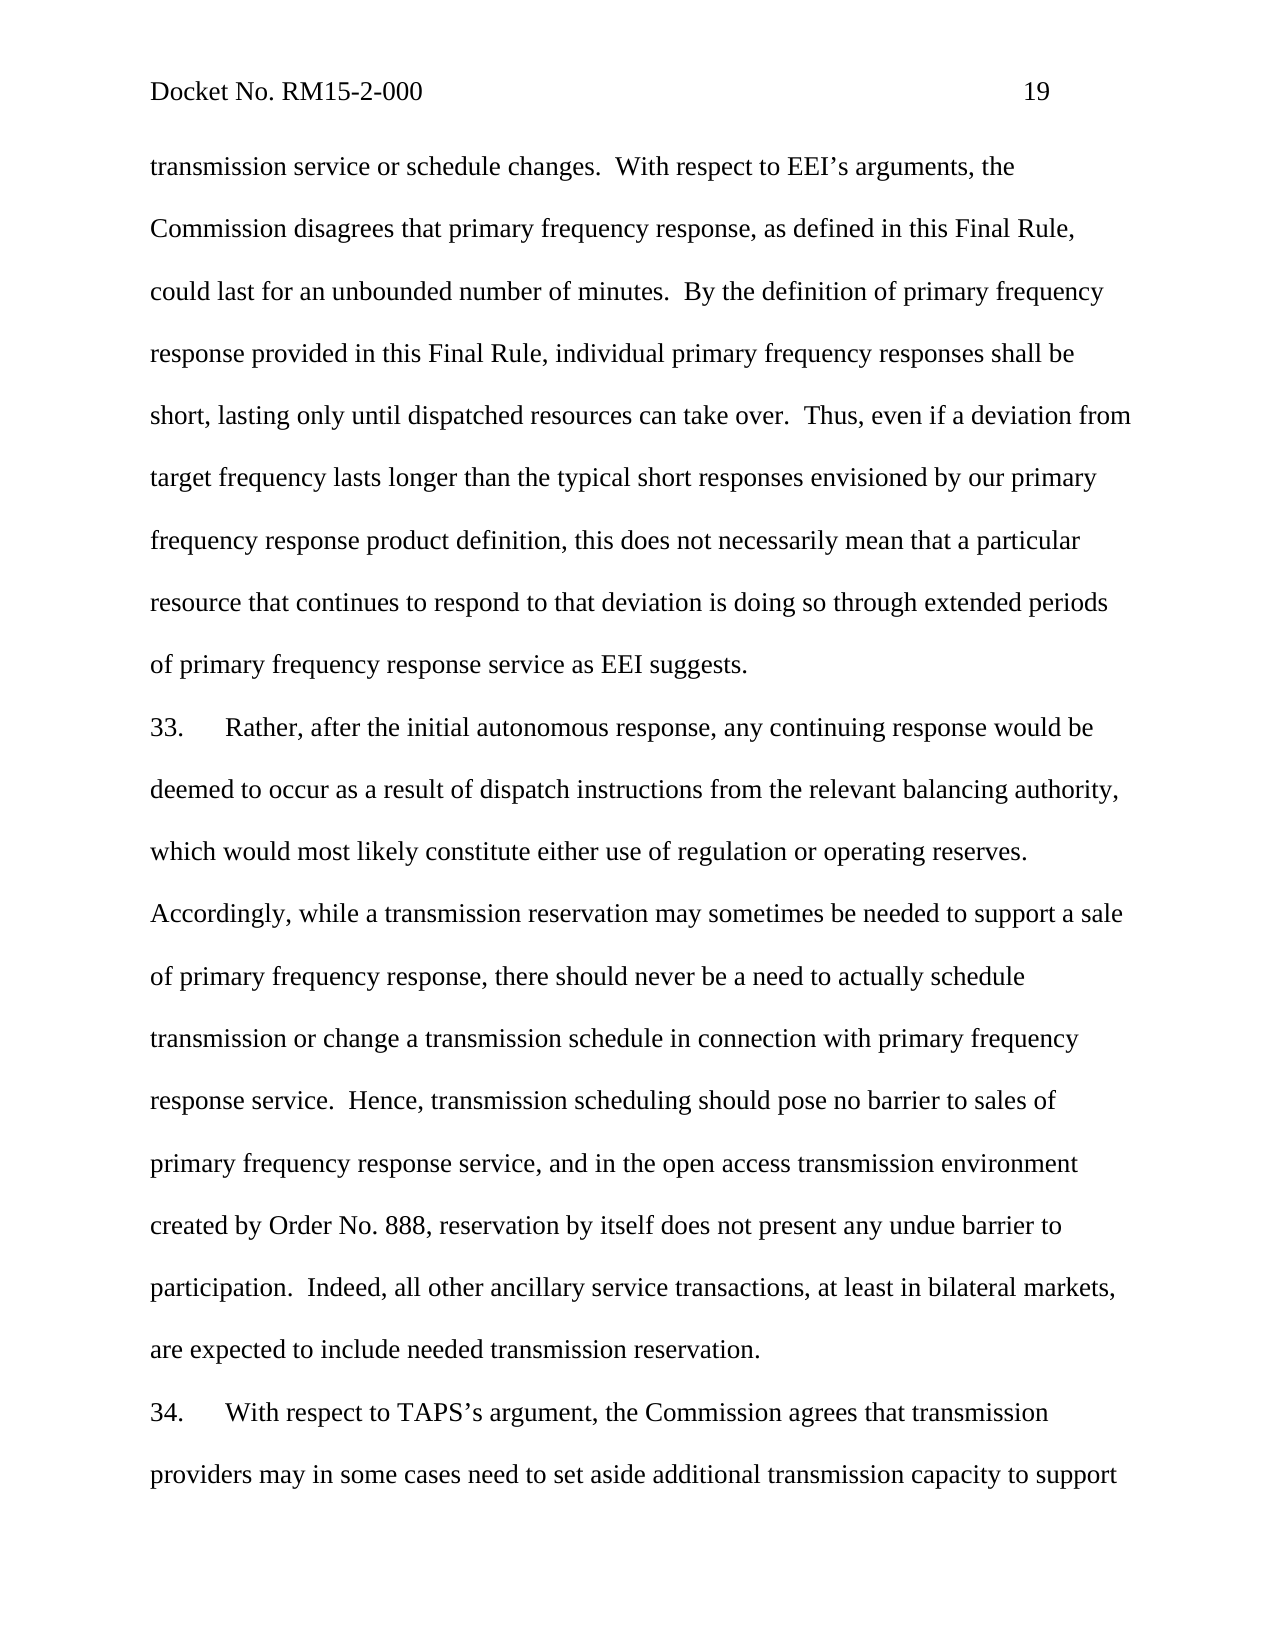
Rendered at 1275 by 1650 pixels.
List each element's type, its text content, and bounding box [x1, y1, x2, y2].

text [150, 1396, 1137, 1489]
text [150, 150, 1137, 679]
text Rather, after the initial autonomous response, any continuing response would be deemed to occur as a result of dispatch instructions from the relevant balancing authority, which would most likely constitute either use of regulation or operating reserves. Accordingly, while a transmission reservation may sometimes be needed to support a sale of primary frequency response, there should never be a need to actually schedule transmission or change a transmission schedule in connection with primary frequency response service. Hence, transmission scheduling should pose no barrier to sales of primary frequency response service, and in the open access transmission environment created by Order No. 888, reservation by itself does not present any undue barrier to participation. Indeed, all other ancillary service transactions, at least in bilateral markets, are expected to include needed transmission reservation. [150, 711, 1137, 1365]
